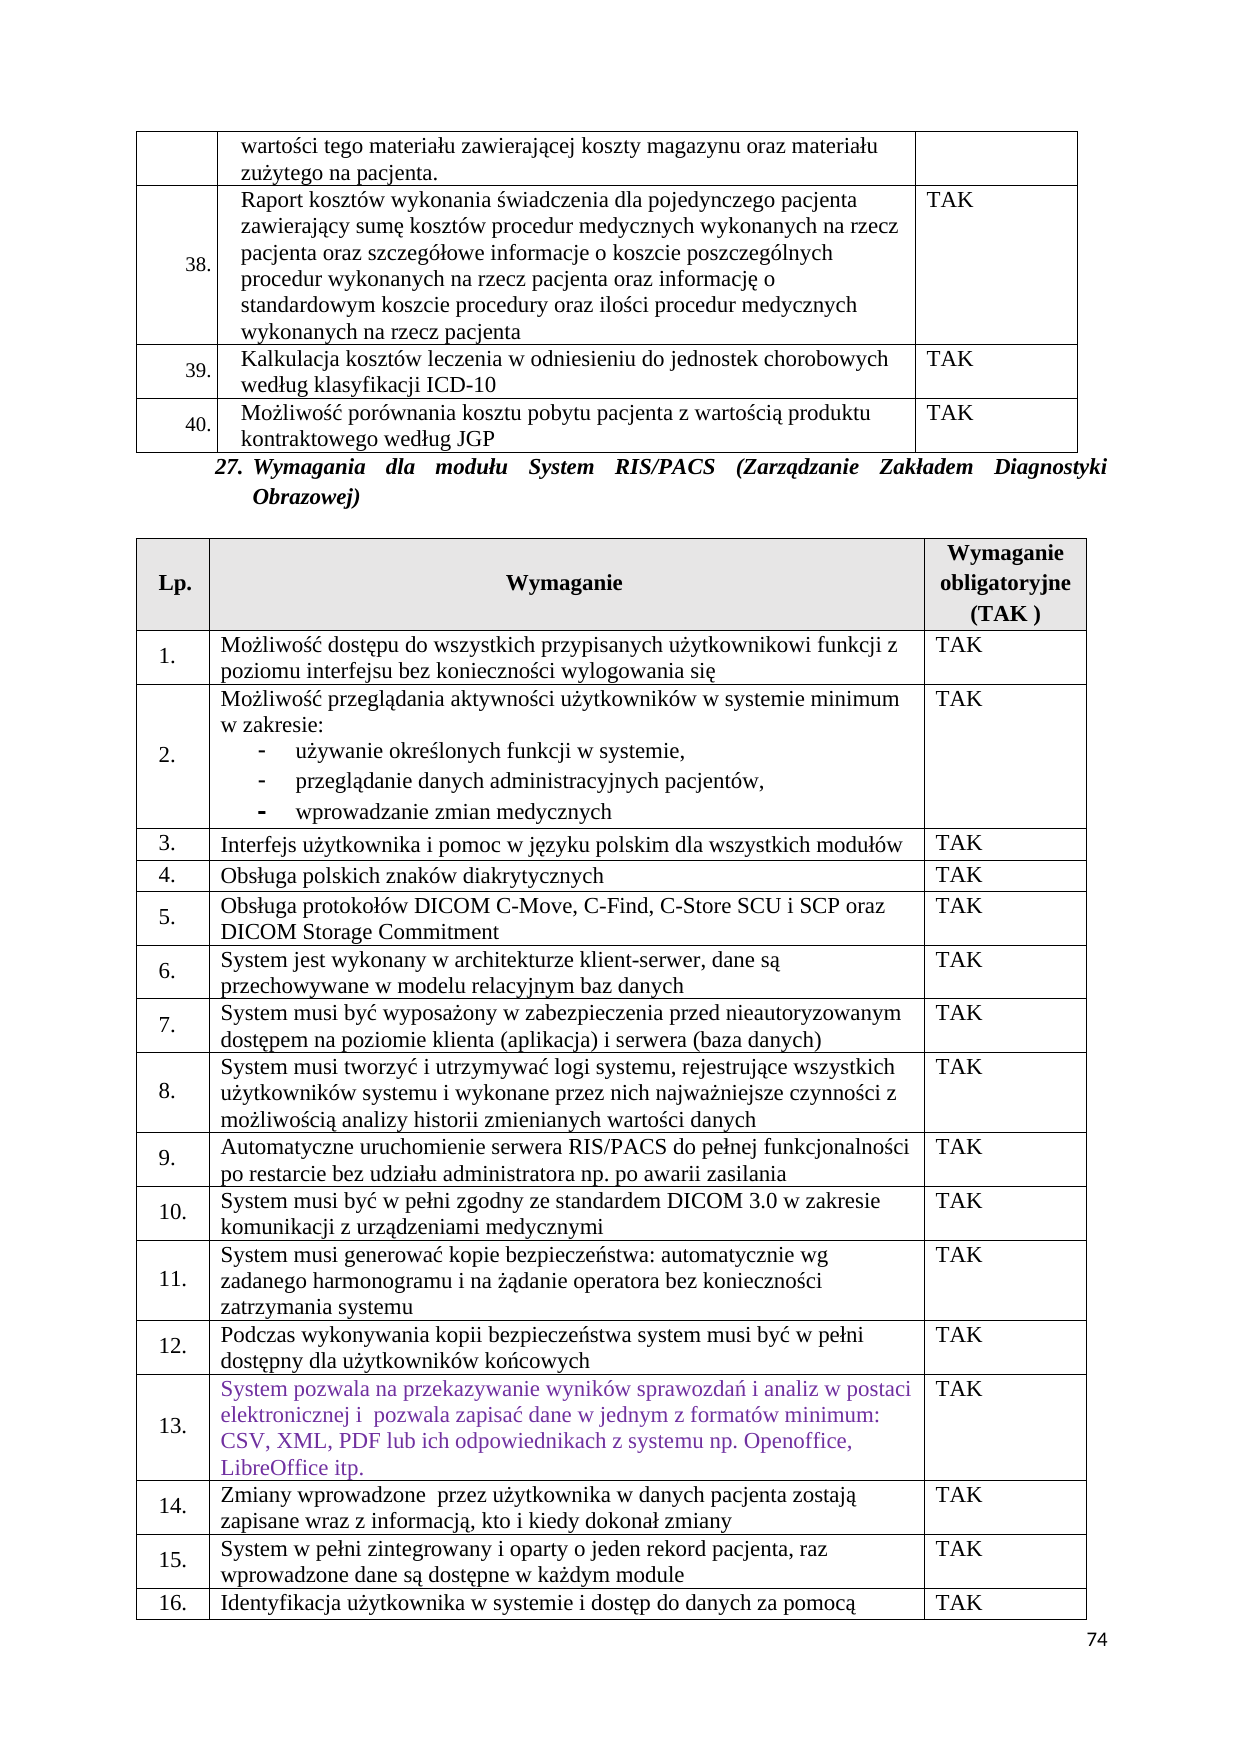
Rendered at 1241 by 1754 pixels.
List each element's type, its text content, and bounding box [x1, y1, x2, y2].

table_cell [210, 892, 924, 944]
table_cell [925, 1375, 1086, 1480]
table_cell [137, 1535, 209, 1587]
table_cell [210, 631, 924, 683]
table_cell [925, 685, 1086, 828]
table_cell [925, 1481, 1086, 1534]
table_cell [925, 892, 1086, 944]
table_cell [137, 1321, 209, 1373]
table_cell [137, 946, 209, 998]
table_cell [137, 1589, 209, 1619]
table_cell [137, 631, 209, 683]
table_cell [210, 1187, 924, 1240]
subtitle Wymagania dla modułu System RIS/PACS (Zarządzanie Zakładem Diagnostyki Obrazowej) [215, 453, 1107, 509]
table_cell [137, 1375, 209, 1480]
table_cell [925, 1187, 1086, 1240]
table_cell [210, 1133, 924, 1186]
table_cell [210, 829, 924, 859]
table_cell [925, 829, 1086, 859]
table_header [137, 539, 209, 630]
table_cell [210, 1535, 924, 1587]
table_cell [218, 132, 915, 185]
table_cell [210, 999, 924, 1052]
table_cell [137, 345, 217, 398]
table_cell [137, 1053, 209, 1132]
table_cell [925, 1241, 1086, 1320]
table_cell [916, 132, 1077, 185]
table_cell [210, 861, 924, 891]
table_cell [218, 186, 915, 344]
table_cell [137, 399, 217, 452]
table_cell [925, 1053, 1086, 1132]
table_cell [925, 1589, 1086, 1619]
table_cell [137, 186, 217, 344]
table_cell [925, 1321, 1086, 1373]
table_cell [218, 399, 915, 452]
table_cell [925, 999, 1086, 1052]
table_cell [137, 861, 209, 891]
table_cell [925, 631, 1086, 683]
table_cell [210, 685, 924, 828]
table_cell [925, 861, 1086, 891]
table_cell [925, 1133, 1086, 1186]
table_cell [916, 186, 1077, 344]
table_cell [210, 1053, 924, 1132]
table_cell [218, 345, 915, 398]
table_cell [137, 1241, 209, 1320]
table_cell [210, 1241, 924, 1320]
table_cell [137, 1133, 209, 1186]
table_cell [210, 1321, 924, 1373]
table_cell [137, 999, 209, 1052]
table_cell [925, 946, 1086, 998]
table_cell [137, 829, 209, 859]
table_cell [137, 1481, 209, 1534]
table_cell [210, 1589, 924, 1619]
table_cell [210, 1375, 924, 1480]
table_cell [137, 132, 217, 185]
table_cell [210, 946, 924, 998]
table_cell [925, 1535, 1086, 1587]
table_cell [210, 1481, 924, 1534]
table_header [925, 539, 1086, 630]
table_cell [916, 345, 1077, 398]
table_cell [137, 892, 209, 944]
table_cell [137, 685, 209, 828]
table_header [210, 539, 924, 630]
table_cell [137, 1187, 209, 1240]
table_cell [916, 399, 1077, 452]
